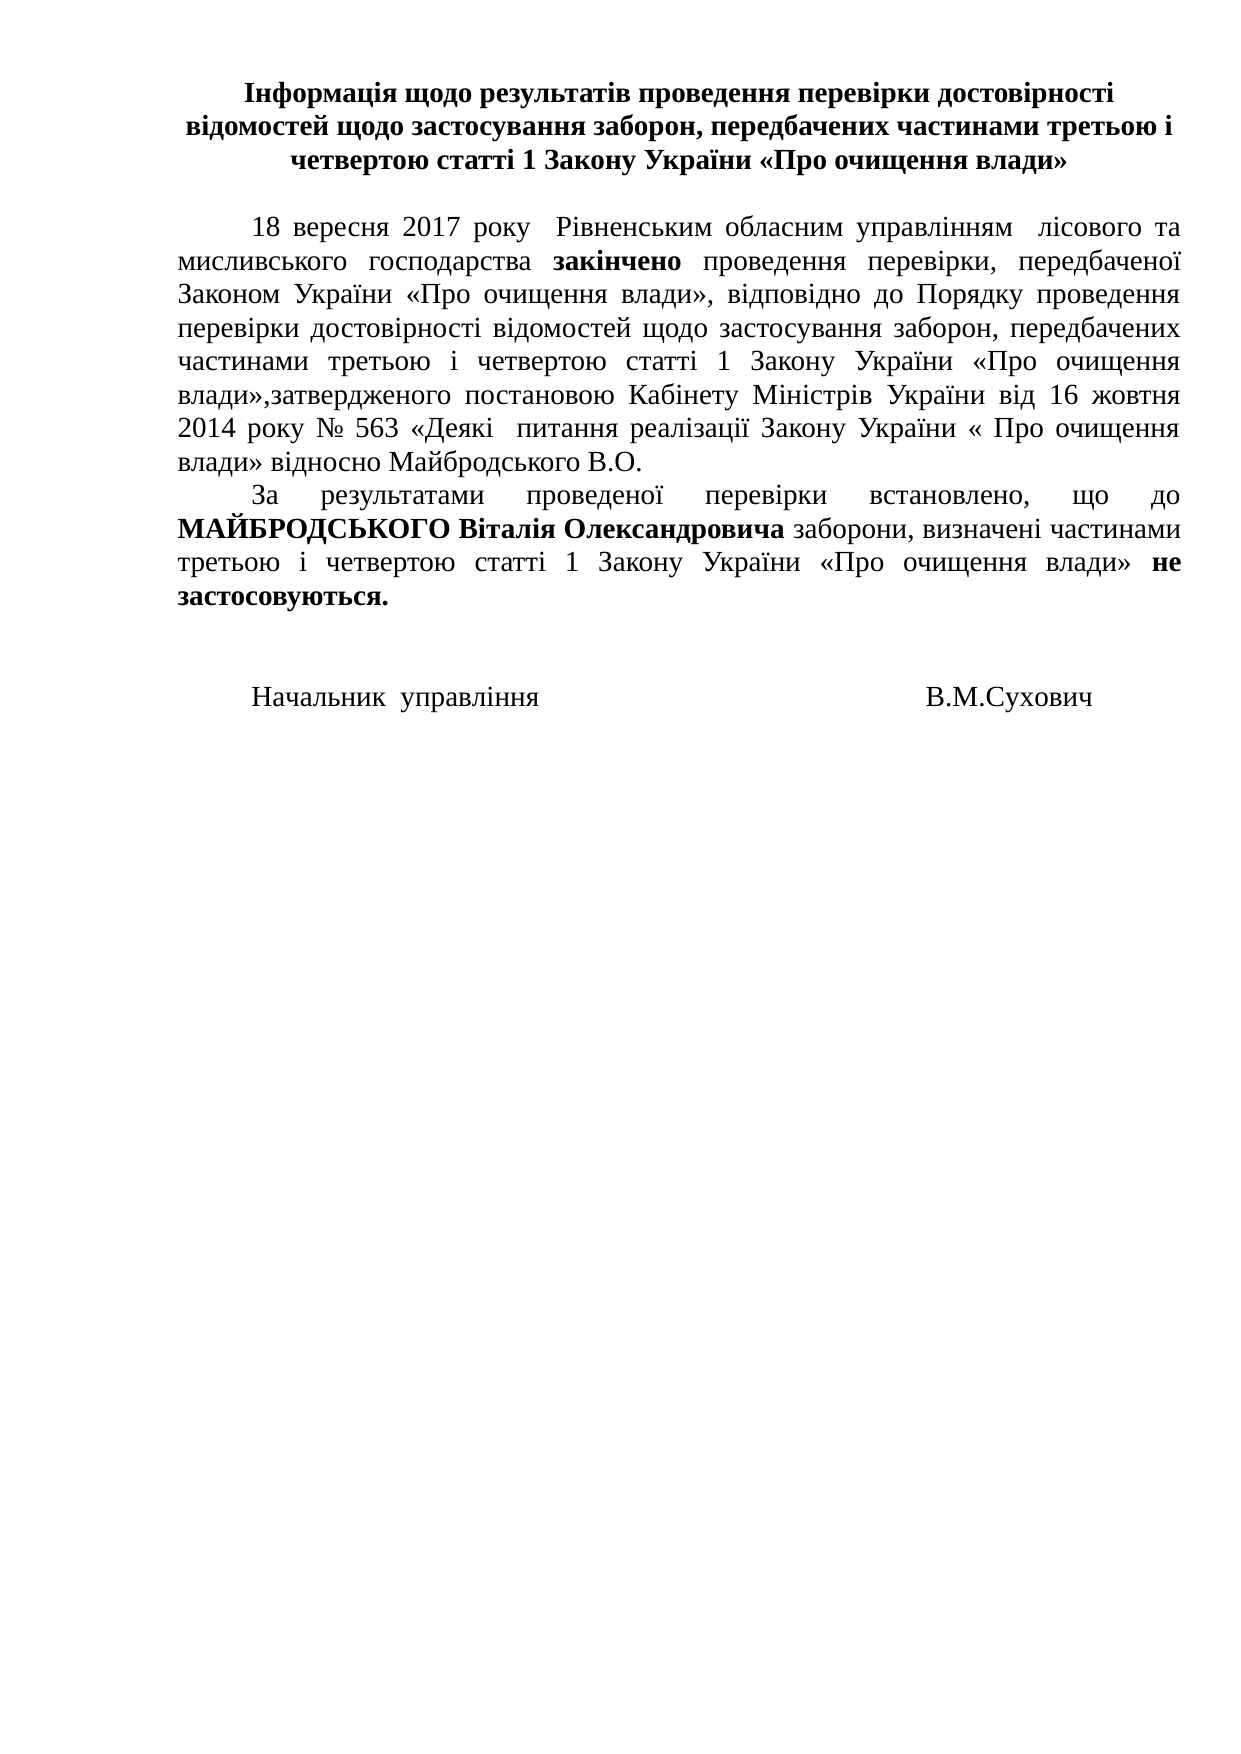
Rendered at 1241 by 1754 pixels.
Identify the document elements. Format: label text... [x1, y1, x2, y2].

text 18 вересня 2017 року Рівненським обласним управлінням лісового та мисливського господарства закінчено проведення перевірки, передбаченої Законом України «Про очищення влади», відповідно до Порядку проведення перевірки достовірності відомостей щодо застосування заборон, передбачених частинами третьою і четвертою статті 1 Закону України «Про очищення влади»,затвердженого постановою Кабінету Міністрів України від 16 жовтня 2014 року № 563 «Деякі питання реалізації Закону України « Про очищення влади» відносно Майбродського В.О. [177, 209, 1181, 477]
text Інформація щодо результатів проведення перевірки достовірності відомостей щодо застосування заборон, передбачених частинами третьою і четвертою статті 1 Закону України «Про очищення влади» [177, 75, 1181, 176]
text За результатами проведеної перевірки встановлено, що до МАЙБРОДСЬКОГО Віталія Олександровича заборони, визначені частинами третьою і четвертою статті 1 Закону України «Про очищення влади» не застосовуються. [177, 477, 1181, 612]
text Начальник управління В.М.Сухович [177, 679, 1181, 712]
